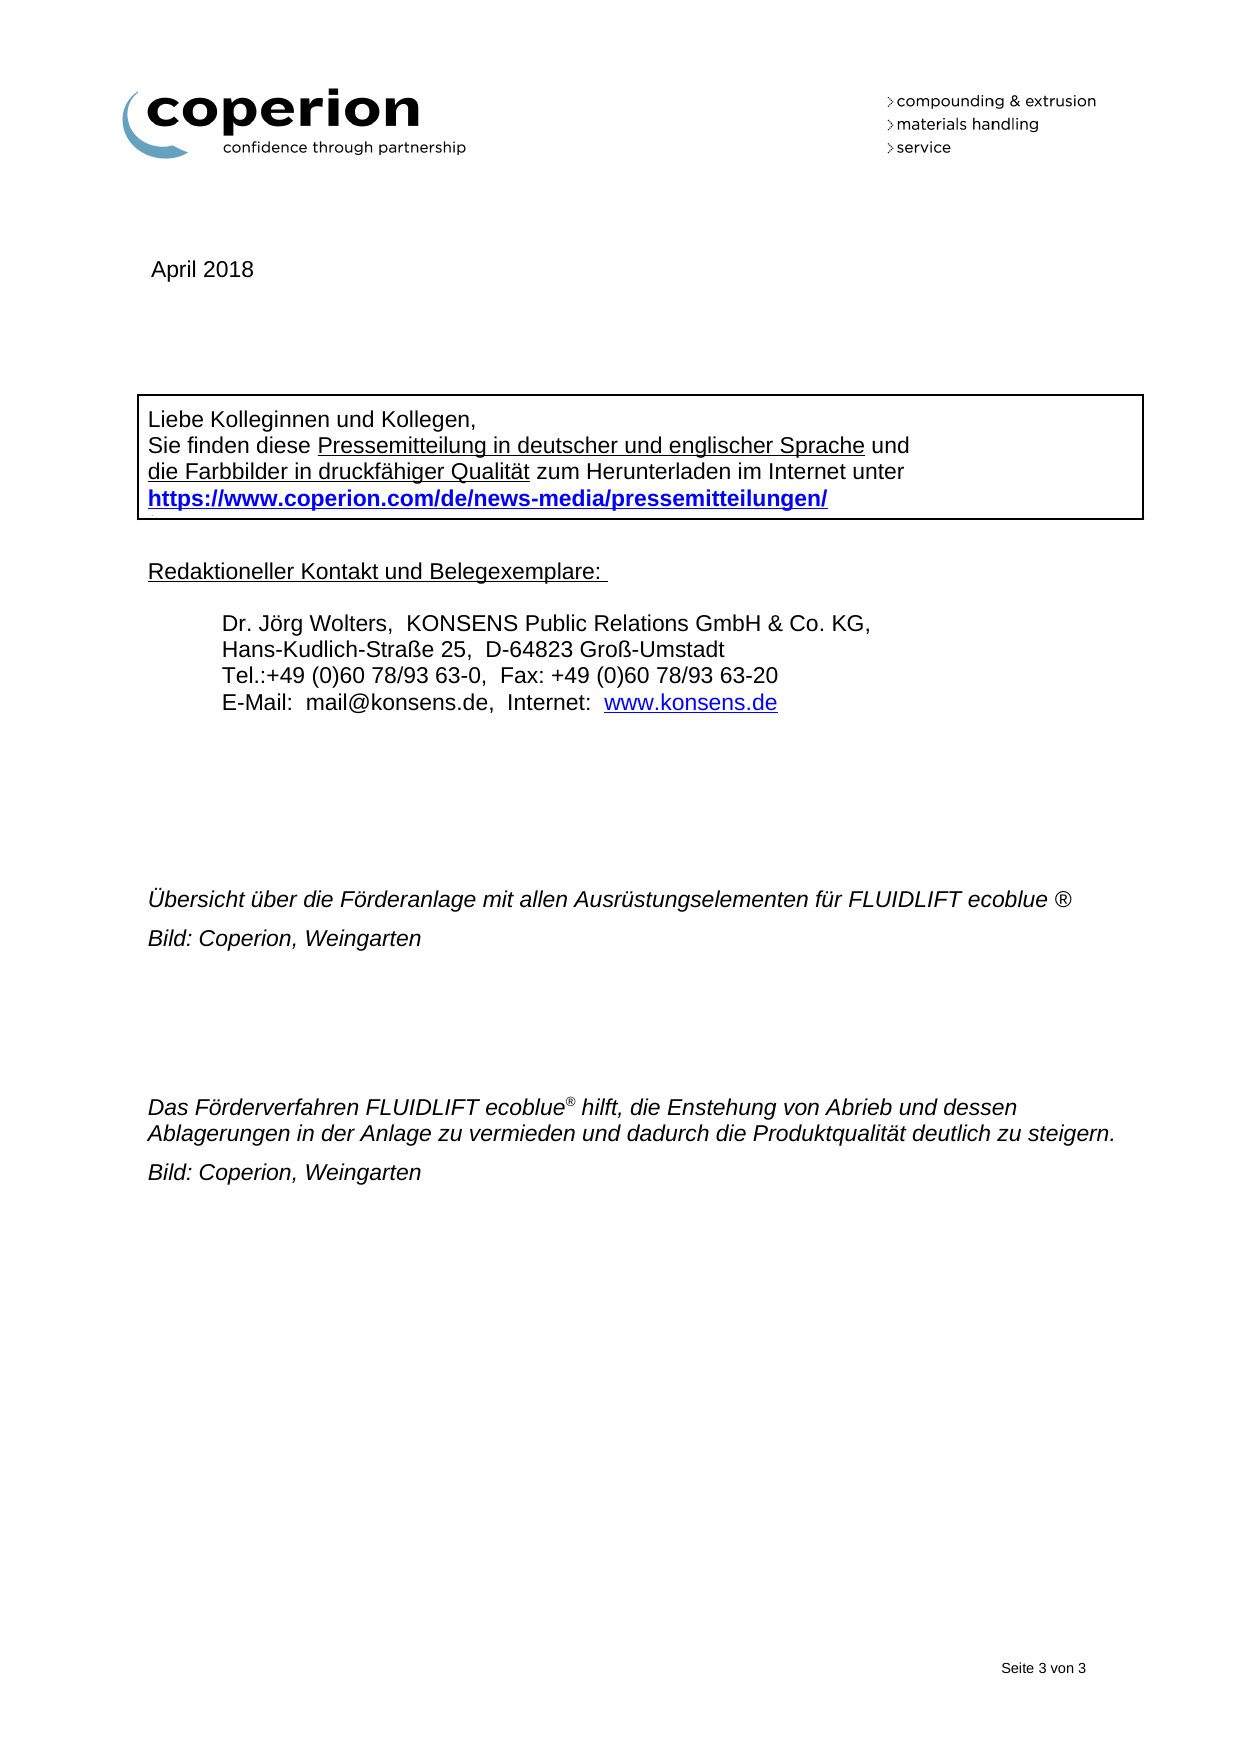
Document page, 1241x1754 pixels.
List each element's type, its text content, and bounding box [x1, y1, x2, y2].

picture [121, 87, 467, 160]
text Liebe Kolleginnen und Kollegen, Sie finden diese Pressemitteilung in deutscher und englischer Sprache und die Farbbilder in druckfähiger Qualität zum Herunterladen im Internet unter [139, 396, 1142, 481]
picture [886, 87, 1099, 160]
text Übersicht über die Förderanlage mit allen Ausrüstungselementen für FLUIDLIFT ecoblue ® [148, 886, 1122, 912]
text Redaktioneller Kontakt und Belegexemplare: [148, 558, 1122, 584]
text Bild: Coperion, Weingarten [148, 924, 1122, 951]
text Bild: Coperion, Weingarten [148, 1159, 1122, 1185]
text https://www.coperion.com/de/news-media/pressemitteilungen/ [139, 481, 1142, 507]
text Das Förderverfahren FLUIDLIFT ecoblue® hilft, die Enstehung von Abrieb und dessen Ablagerungen in der Anlage zu vermieden und dadurch die Produktqualität deutlich zu steigern. [148, 1094, 1122, 1146]
text Dr. Jörg Wolters, KONSENS Public Relations GmbH & Co. KG, Hans-Kudlich-Straße 25, D-64823 Groß-Umstadt Tel.:+49 (0)60 78/93 63-0, Fax: +49 (0)60 78/93 63-20 E-Mail: mail@konsens.de, Internet: www.konsens.de [222, 610, 1122, 715]
